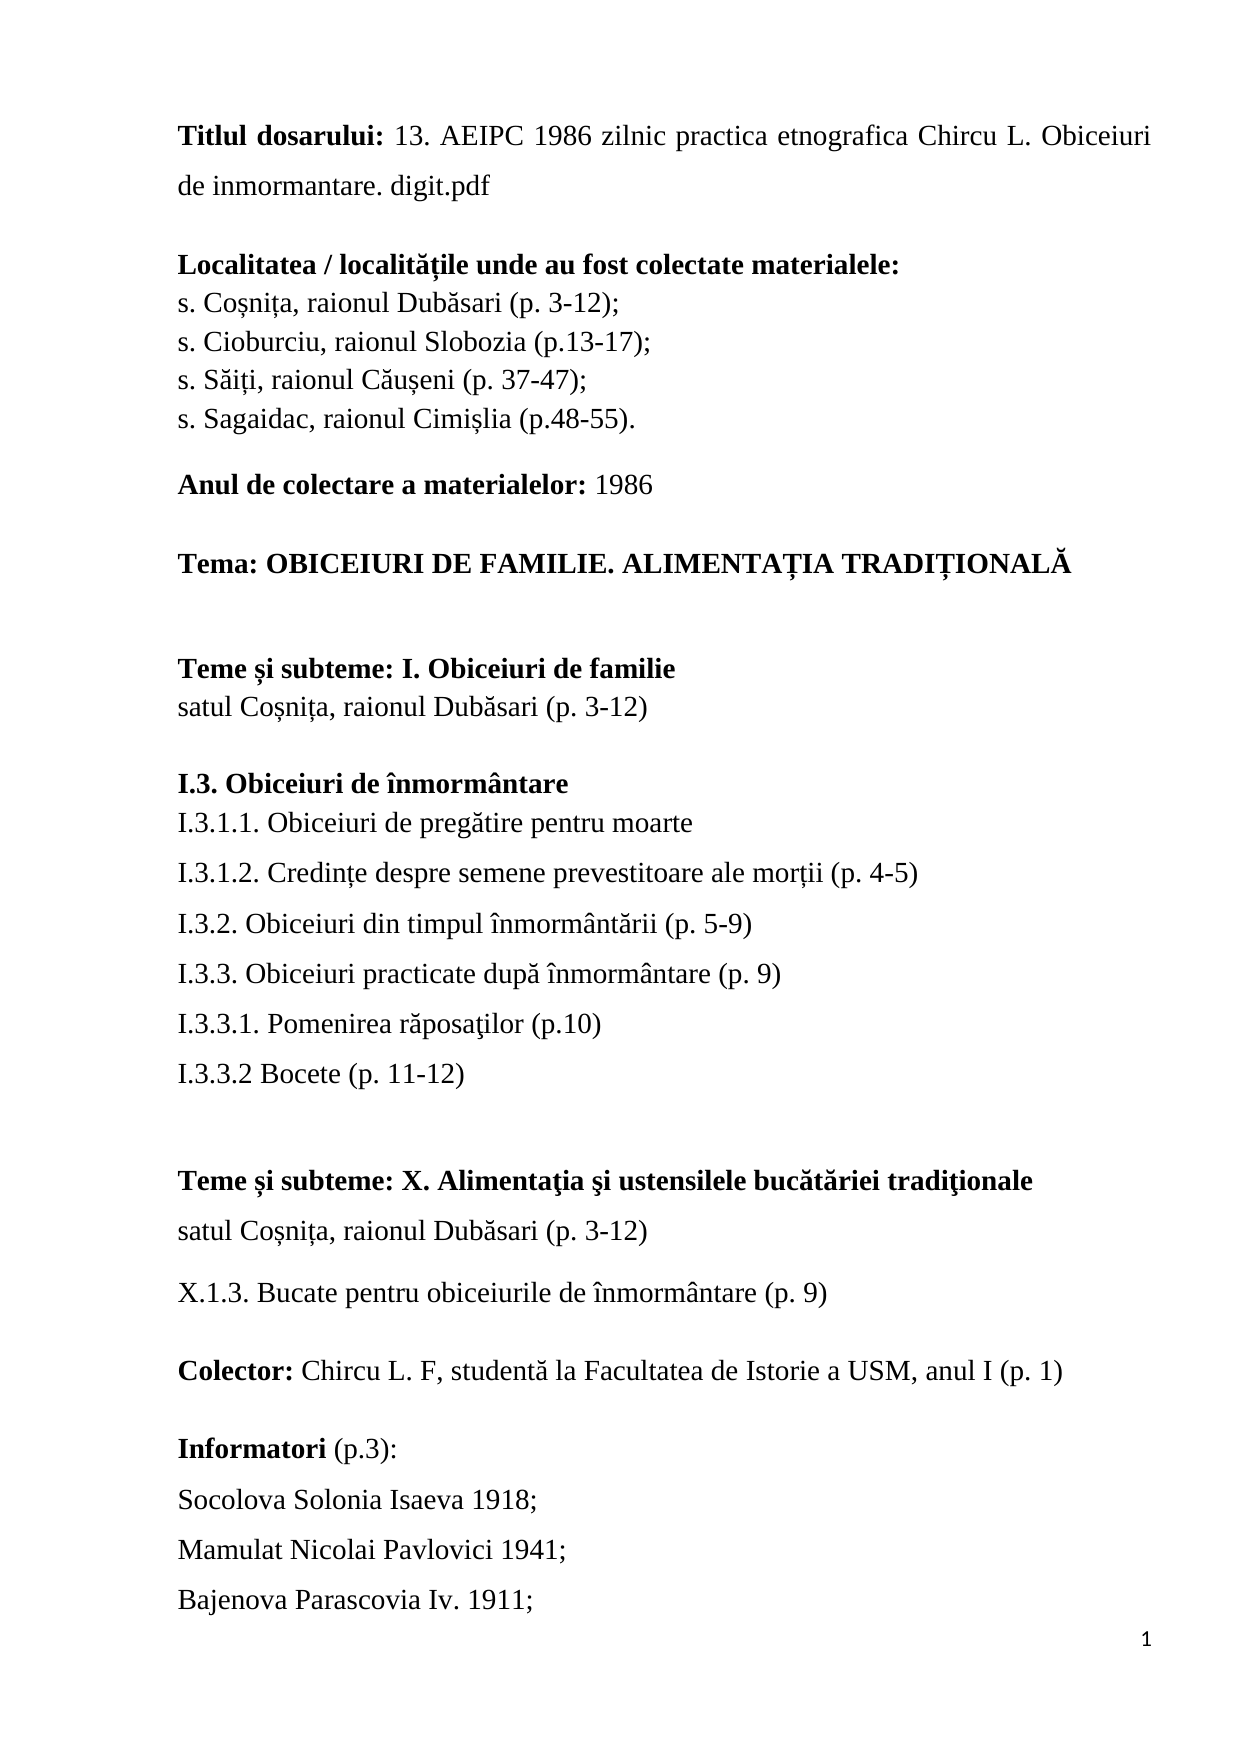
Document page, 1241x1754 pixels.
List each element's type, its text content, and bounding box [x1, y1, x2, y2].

text s. Săiți, raionul Căușeni (p. 37-47); [177, 362, 1152, 396]
text I.3.1.2. Credințe despre semene prevestitoare ale morții (p. 4-5) [177, 855, 1152, 889]
text Informatori (p.3): [177, 1432, 1152, 1465]
text Tema: OBICEIURI DE FAMILIE. ALIMENTAȚIA TRADIȚIONALĂ [177, 546, 1152, 579]
text Bajenova Parascovia Iv. 1911; [177, 1582, 1152, 1616]
text Mamulat Nicolai Pavlovici 1941; [177, 1532, 1152, 1566]
text I.3.3. Obiceiuri practicate după înmormântare (p. 9) [177, 956, 1152, 989]
text Anul de colectare a materialelor: 1986 [177, 467, 1152, 501]
text s. Sagaidac, raionul Cimișlia (p.48-55). [177, 401, 1152, 434]
text s. Coșnița, raionul Dubăsari (p. 3-12); [177, 285, 1152, 319]
text I.3.3.2 Bocete (p. 11-12) [177, 1057, 1152, 1090]
text I.3.2. Obiceiuri din timpul înmormântării (p. 5-9) [177, 906, 1152, 939]
text X.1.3. Bucate pentru obiceiurile de înmormântare (p. 9) [177, 1275, 1152, 1308]
text I.3.3.1. Pomenirea răposaţilor (p.10) [177, 1006, 1152, 1040]
text Colector: Chircu L. F, studentă la Facultatea de Istorie a USM, anul I (p. 1) [177, 1353, 1152, 1387]
text s. Cioburciu, raionul Slobozia (p.13-17); [177, 324, 1152, 357]
text I.3. Obiceiuri de înmormântare [177, 767, 1152, 800]
text Teme și subteme: I. Obiceiuri de familie [177, 651, 1152, 684]
text I.3.1.1. Obiceiuri de pregătire pentru moarte [177, 805, 1152, 839]
text Titlul dosarului: 13. AEIPC 1986 zilnic practica etnografica Chircu L. Obiceiuri de inmormantare. digit.pdf [177, 118, 1152, 202]
text satul Coșnița, raionul Dubăsari (p. 3-12) [177, 1213, 1152, 1247]
text Localitatea / localitățile unde au fost colectate materialele: [177, 247, 1152, 280]
text satul Coșnița, raionul Dubăsari (p. 3-12) [177, 689, 1152, 723]
text Teme și subteme: X. Alimentaţia şi ustensilele bucătăriei tradiţionale [177, 1163, 1152, 1197]
text Socolova Solonia Isaeva 1918; [177, 1482, 1152, 1515]
